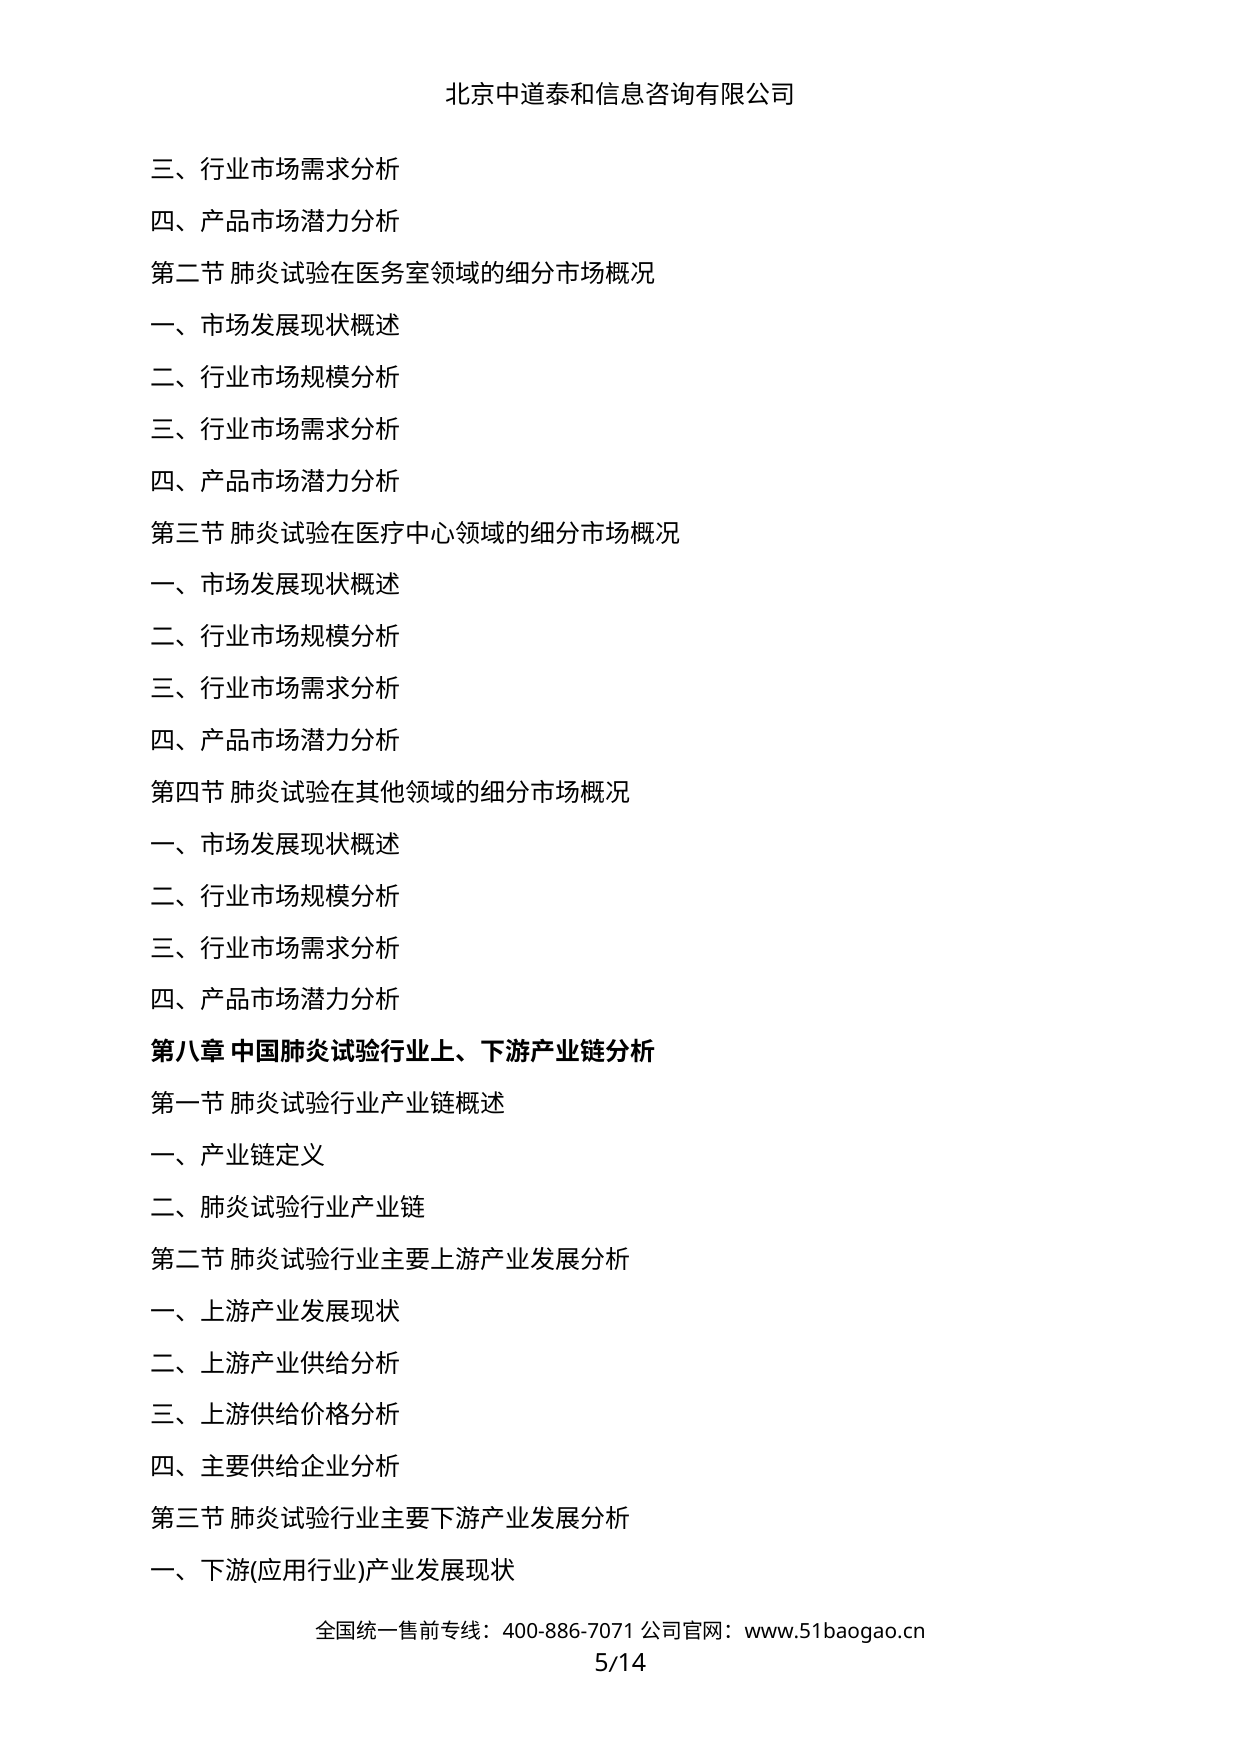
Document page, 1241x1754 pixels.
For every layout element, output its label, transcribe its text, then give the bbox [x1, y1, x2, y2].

text 三、行业市场需求分析 [150, 669, 1090, 705]
text 一、上游产业发展现状 [150, 1291, 1090, 1327]
text 一、下游(应用行业)产业发展现状 [150, 1551, 1090, 1587]
text 三、行业市场需求分析 [150, 150, 1090, 186]
text 一、市场发展现状概述 [150, 565, 1090, 601]
text 二、行业市场规模分析 [150, 357, 1090, 394]
text 第四节 肺炎试验在其他领域的细分市场概况 [150, 772, 1090, 809]
text 第一节 肺炎试验行业产业链概述 [150, 1084, 1090, 1120]
text 四、产品市场潜力分析 [150, 721, 1090, 757]
text 四、主要供给企业分析 [150, 1447, 1090, 1483]
text 三、上游供给价格分析 [150, 1395, 1090, 1431]
text 一、产业链定义 [150, 1136, 1090, 1172]
text 第二节 肺炎试验行业主要上游产业发展分析 [150, 1239, 1090, 1276]
text 二、上游产业供给分析 [150, 1343, 1090, 1379]
text 二、行业市场规模分析 [150, 876, 1090, 912]
text 第八章 中国肺炎试验行业上、下游产业链分析 [150, 1032, 1090, 1068]
text 一、市场发展现状概述 [150, 824, 1090, 861]
text 一、市场发展现状概述 [150, 306, 1090, 342]
text 四、产品市场潜力分析 [150, 202, 1090, 238]
text 四、产品市场潜力分析 [150, 980, 1090, 1016]
text 二、行业市场规模分析 [150, 617, 1090, 653]
text 三、行业市场需求分析 [150, 409, 1090, 446]
text 二、肺炎试验行业产业链 [150, 1187, 1090, 1224]
text 第二节 肺炎试验在医务室领域的细分市场概况 [150, 254, 1090, 290]
text 四、产品市场潜力分析 [150, 461, 1090, 497]
text 第三节 肺炎试验行业主要下游产业发展分析 [150, 1499, 1090, 1535]
text 三、行业市场需求分析 [150, 928, 1090, 964]
text 第三节 肺炎试验在医疗中心领域的细分市场概况 [150, 513, 1090, 549]
